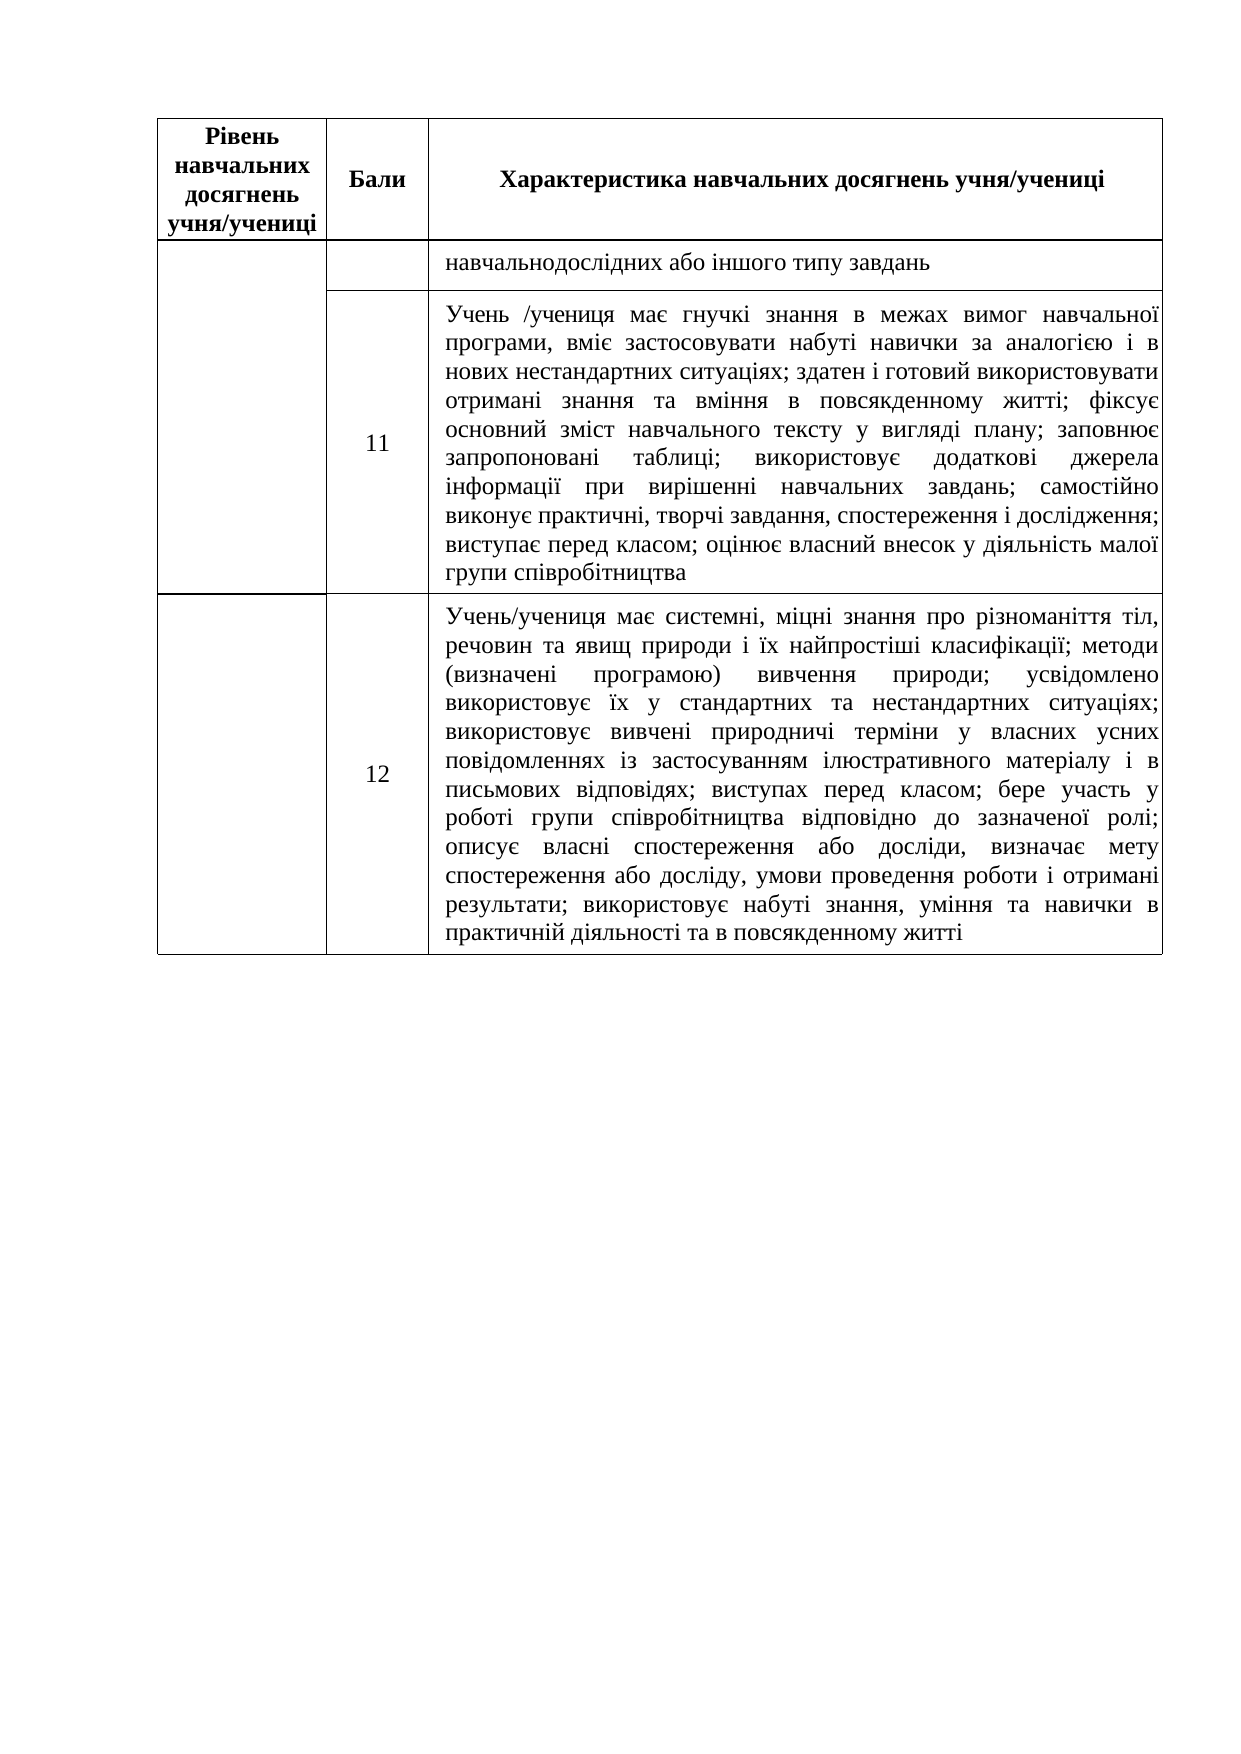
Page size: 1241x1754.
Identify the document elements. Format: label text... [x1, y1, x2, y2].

table_cell навчально­дослідних або іншого типу завдань [429, 241, 1162, 290]
table_header Бали [327, 119, 428, 239]
table_cell 11 [327, 291, 428, 593]
table_cell Учень/учениця має системні, міцні знання про різноманіття тіл, речовин та явищ природи і їх найпростіші класифікації; методи (визначені програмою) вивчення природи; усвідомлено використовує їх у стандартних та нестандартних ситуаціях; використовує вивчені природничі терміни у власних усних повідомленнях із застосуванням ілюстративного матеріалу і в письмових відповідях; виступах перед класом; бере участь у роботі групи співробітництва відповідно до зазначеної ролі; описує власні спостереження або досліди, визначає мету спостереження або досліду, умови проведення роботи і отримані результати; використовує набуті знання, уміння та навички в практичній діяльності та в повсякденному житті [429, 594, 1162, 954]
table_header Рівень навчальних досягнень учня/учениці [158, 119, 326, 239]
table_cell [158, 241, 326, 593]
table_cell [158, 595, 326, 954]
table_cell [327, 241, 428, 290]
table_header Характеристика навчальних досягнень учня/учениці [429, 119, 1162, 239]
table_cell 12 [327, 594, 428, 954]
table_cell Учень /учениця має гнучкі знання в межах вимог навчальної програми, вміє застосовувати набуті навички за аналогією і в нових нестандартних ситуаціях; здатен і готовий використовувати отримані знання та вміння в повсякденному житті; фіксує основний зміст навчального тексту у вигляді плану; заповнює запропоновані таблиці; використовує додаткові джерела інформації при вирішенні навчальних завдань; самостійно виконує практичні, творчі завдання, спостереження і дослідження; виступає перед класом; оцінює власний внесок у діяльність малої групи співробітництва [429, 291, 1162, 593]
